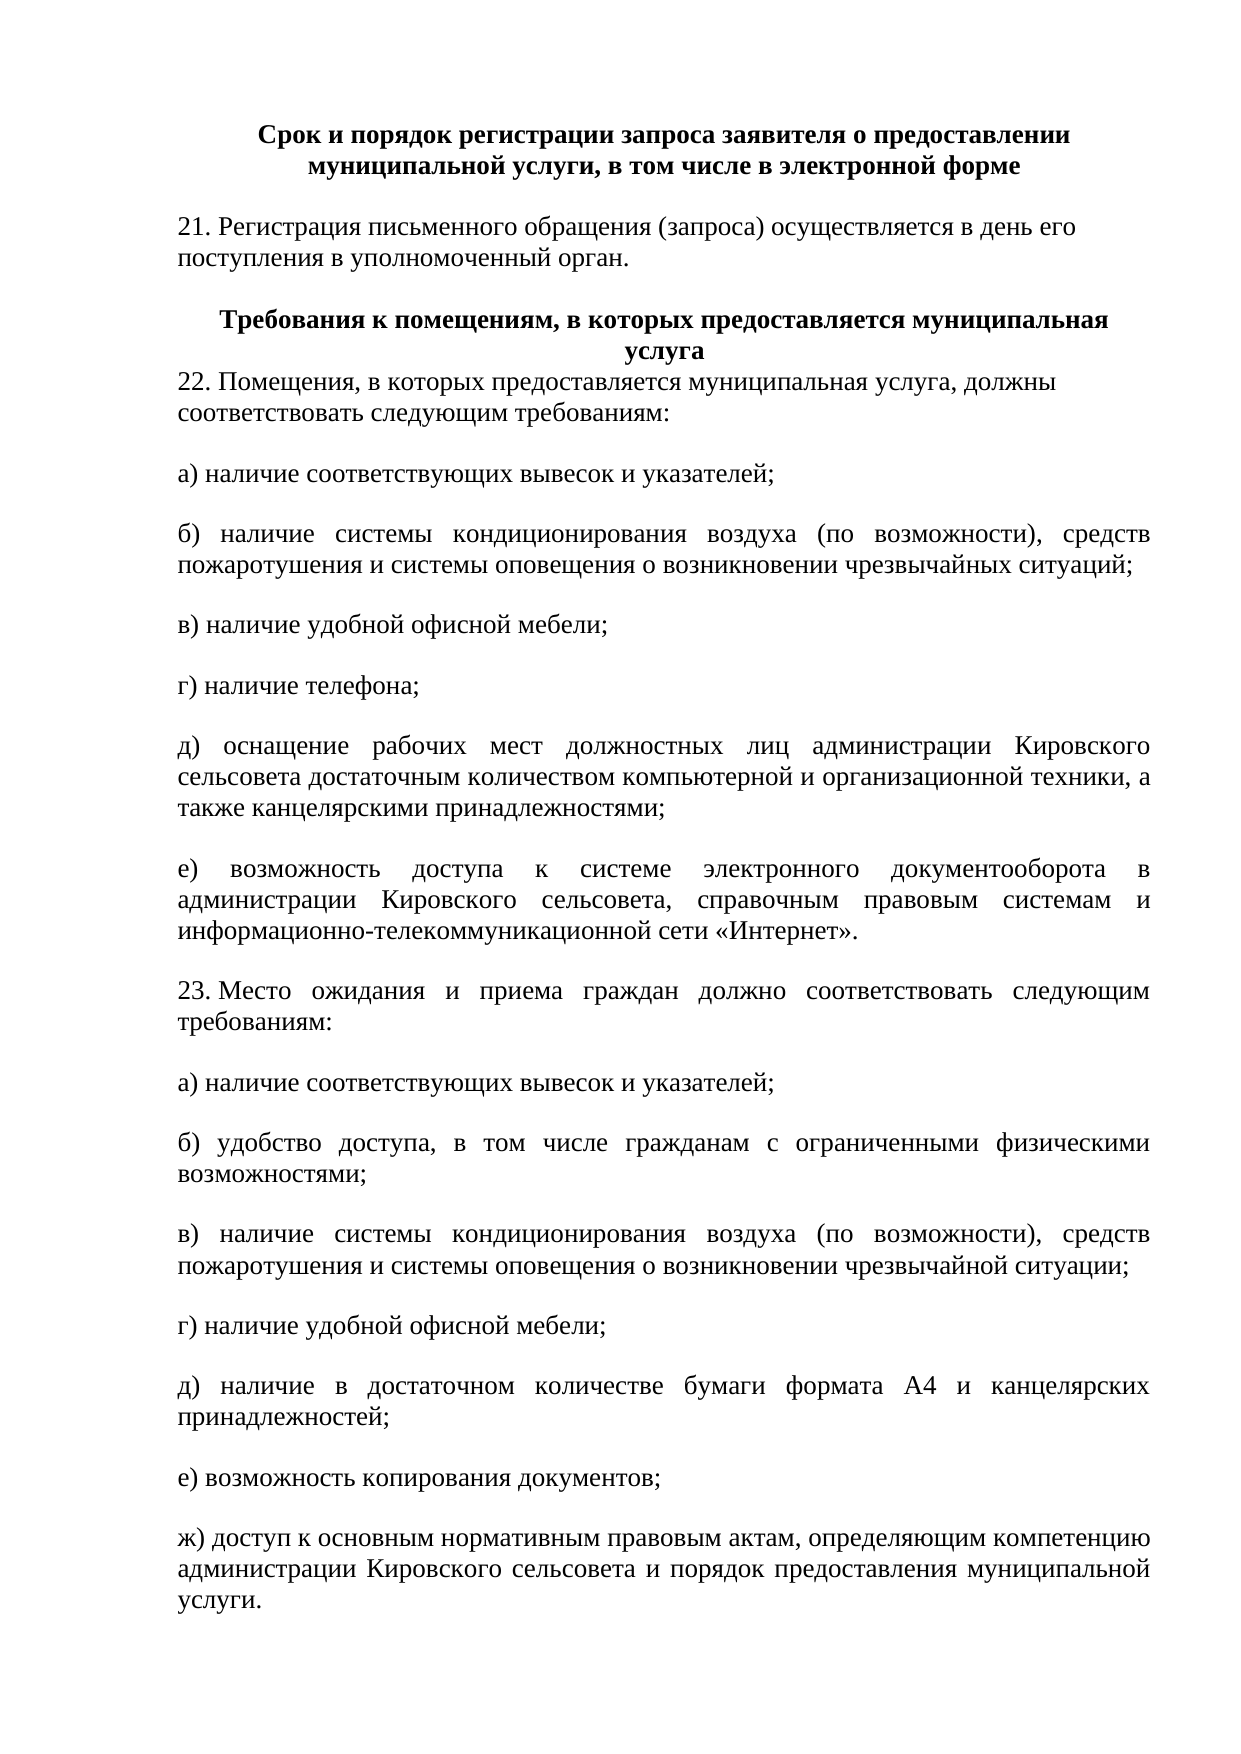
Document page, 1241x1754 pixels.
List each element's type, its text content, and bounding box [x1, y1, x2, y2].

text д) оснащение рабочих мест должностных лиц администрации Кировского сельсовета достаточным количеством компьютерной и организационной техники, а также канцелярскими принадлежностями; [177, 729, 1152, 823]
text 21. Регистрация письменного обращения (запроса) осуществляется в день его поступления в уполномоченный орган. [177, 209, 1152, 272]
text в) наличие системы кондиционирования воздуха (по возможности), средств пожаротушения и системы оповещения о возникновении чрезвычайной ситуации; [177, 1218, 1152, 1280]
text б) удобство доступа, в том числе гражданам с ограниченными физическими возможностями; [177, 1126, 1152, 1188]
text ж) доступ к основным нормативным правовым актам, определяющим компетенцию администрации Кировского сельсовета и порядок предоставления муниципальной услуги. [177, 1521, 1152, 1614]
text в) наличие удобной офисной мебели; [177, 608, 1152, 640]
text Требования к помещениям, в которых предоставляется муниципальная услуга [177, 303, 1152, 365]
text а) наличие соответствующих вывесок и указателей; [177, 457, 1152, 488]
text д) наличие в достаточном количестве бумаги формата A4 и канцелярских принадлежностей; [177, 1369, 1152, 1432]
text г) наличие удобной офисной мебели; [177, 1309, 1152, 1340]
text е) возможность копирования документов; [177, 1461, 1152, 1492]
text а) наличие соответствующих вывесок и указателей; [177, 1066, 1152, 1097]
text Срок и порядок регистрации запроса заявителя о предоставлении муниципальной услуги, в том числе в электронной форме [177, 118, 1152, 180]
text е) возможность доступа к системе электронного документооборота в администрации Кировского сельсовета, справочным правовым системам и информационно-телекоммуникационной сети «Интернет». [177, 852, 1152, 945]
text г) наличие телефона; [177, 669, 1152, 700]
text 22. Помещения, в которых предоставляется муниципальная услуга, должны соответствовать следующим требованиям: [177, 365, 1152, 428]
text 23. Место ожидания и приема граждан должно соответствовать следующим требованиям: [177, 974, 1152, 1037]
text б) наличие системы кондиционирования воздуха (по возможности), средств пожаротушения и системы оповещения о возникновении чрезвычайных ситуаций; [177, 517, 1152, 579]
